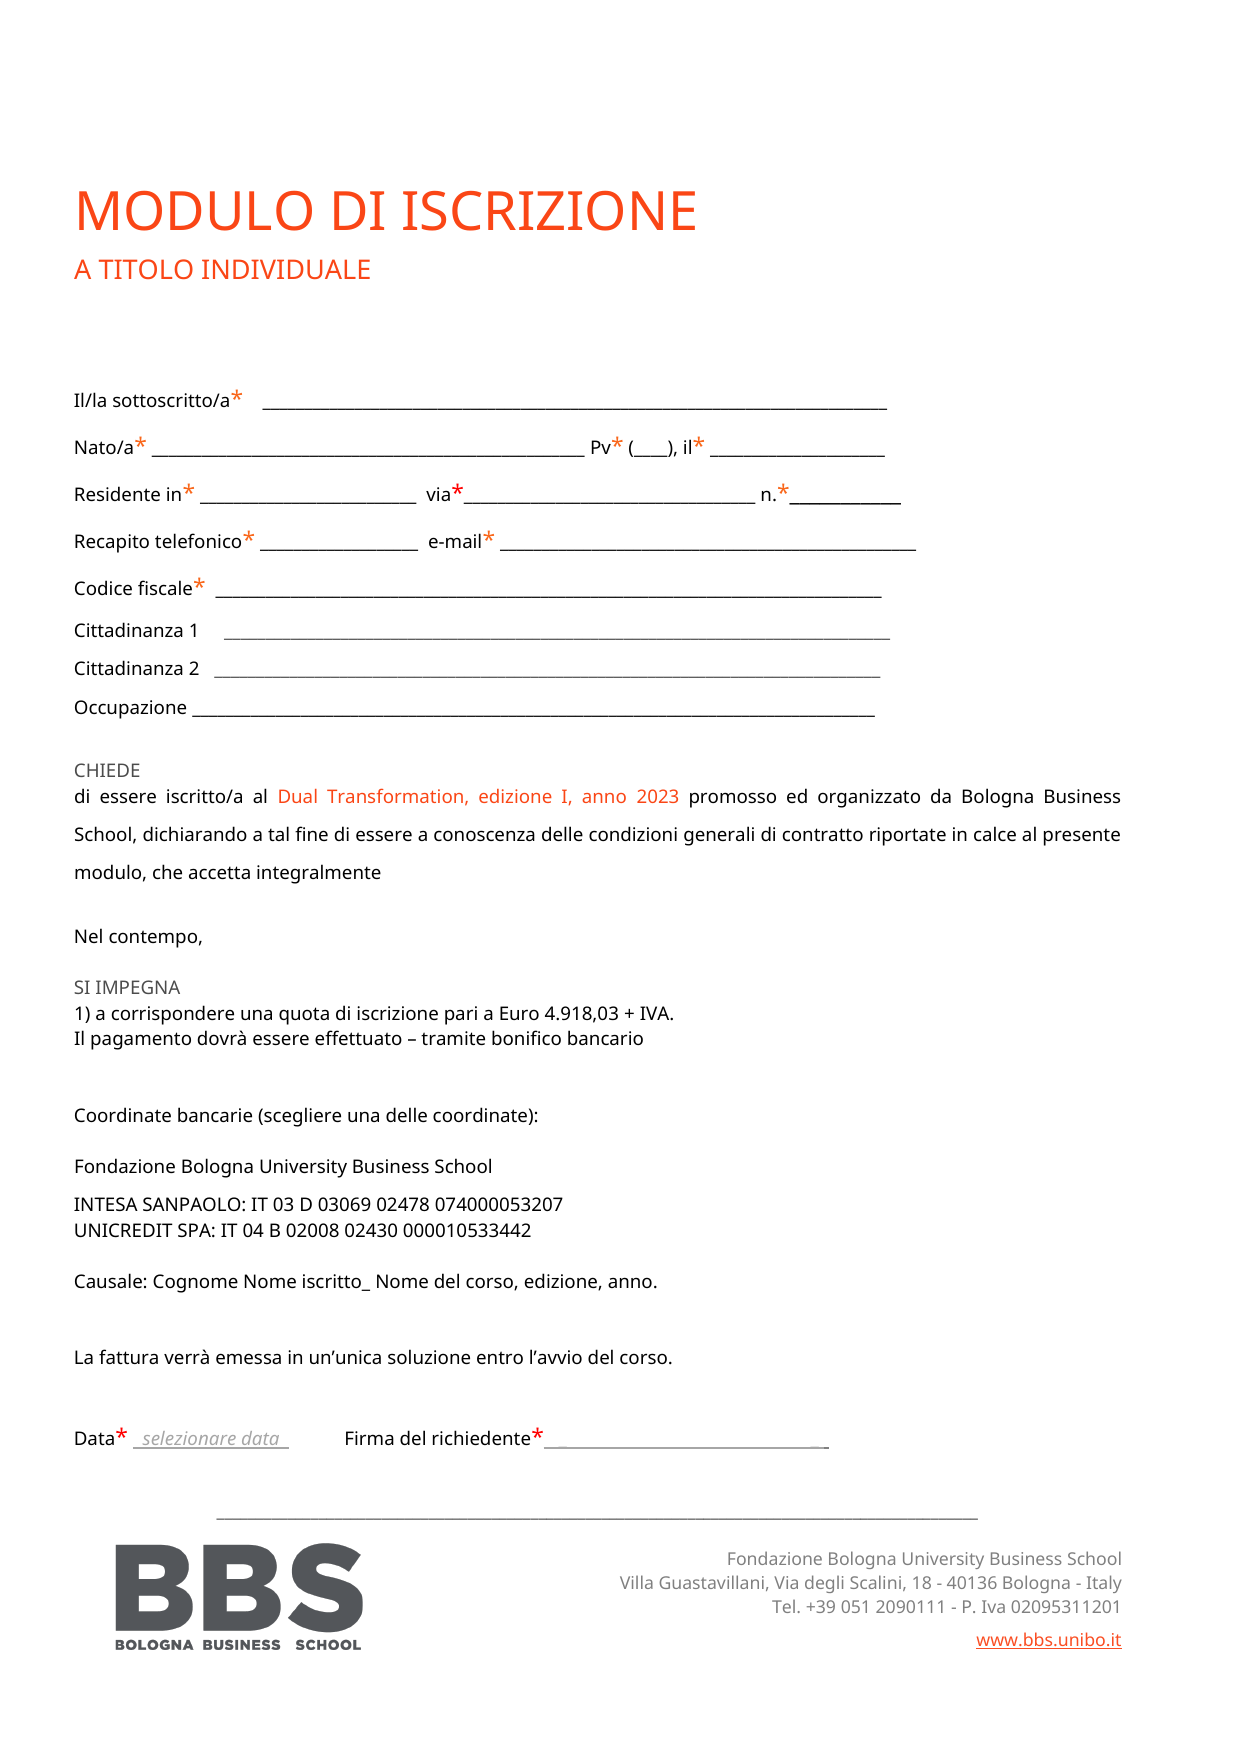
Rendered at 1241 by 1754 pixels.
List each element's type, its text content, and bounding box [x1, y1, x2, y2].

text 1) a corrispondere una quota di iscrizione pari a Euro 4.918,03 + IVA. [74, 1000, 1122, 1026]
text INTESA SANPAOLO: IT 03 D 03069 02478 074000053207 [74, 1191, 1122, 1217]
text Cittadinanza 1 [74, 617, 1123, 643]
text La fattura verrà emessa in un’unica soluzione entro l’avvio del corso. [74, 1344, 1122, 1370]
text Nel contempo, [74, 923, 1122, 949]
text Nato/a* Pv* (), il* [74, 430, 1122, 461]
text SI IMPEGNA [74, 974, 1122, 1000]
text Recapito telefonico* e-mail* [74, 524, 1122, 555]
text Codice fiscale* [74, 571, 1122, 602]
text Occupazione [74, 694, 1122, 719]
text Il/la sottoscritto/a* [74, 383, 1122, 414]
text Coordinate bancarie (scegliere una delle coordinate): [74, 1102, 1122, 1128]
picture [115, 1543, 363, 1650]
text Residente in* via* n.* [74, 477, 1122, 508]
text Causale: Cognome Nome iscritto_ Nome del corso, edizione, anno. [74, 1268, 1122, 1293]
text di essere iscritto/a al Dual Transformation, edizione I, anno 2023 promosso ed organizzato da Bologna Business School, dichiarando a tal fine di essere a conoscenza delle condizioni generali di contratto riportate in calce al presente modulo, che accetta integralmente [74, 783, 1122, 885]
subtitle MODULO DI ISCRIZIONE [74, 173, 1122, 246]
text UNICREDIT SPA: IT 04 B 02008 02430 000010533442 [74, 1217, 1122, 1242]
text Fondazione Bologna University Business School [74, 1153, 1122, 1179]
subtitle A TITOLO INDIVIDUALE [74, 251, 1122, 287]
text Cittadinanza 2 [74, 656, 1122, 681]
text Il pagamento dovrà essere effettuato – tramite bonifico bancario [74, 1026, 1122, 1051]
text CHIEDE [74, 758, 1122, 783]
text Data* Firma del richiedente* [74, 1421, 1122, 1452]
